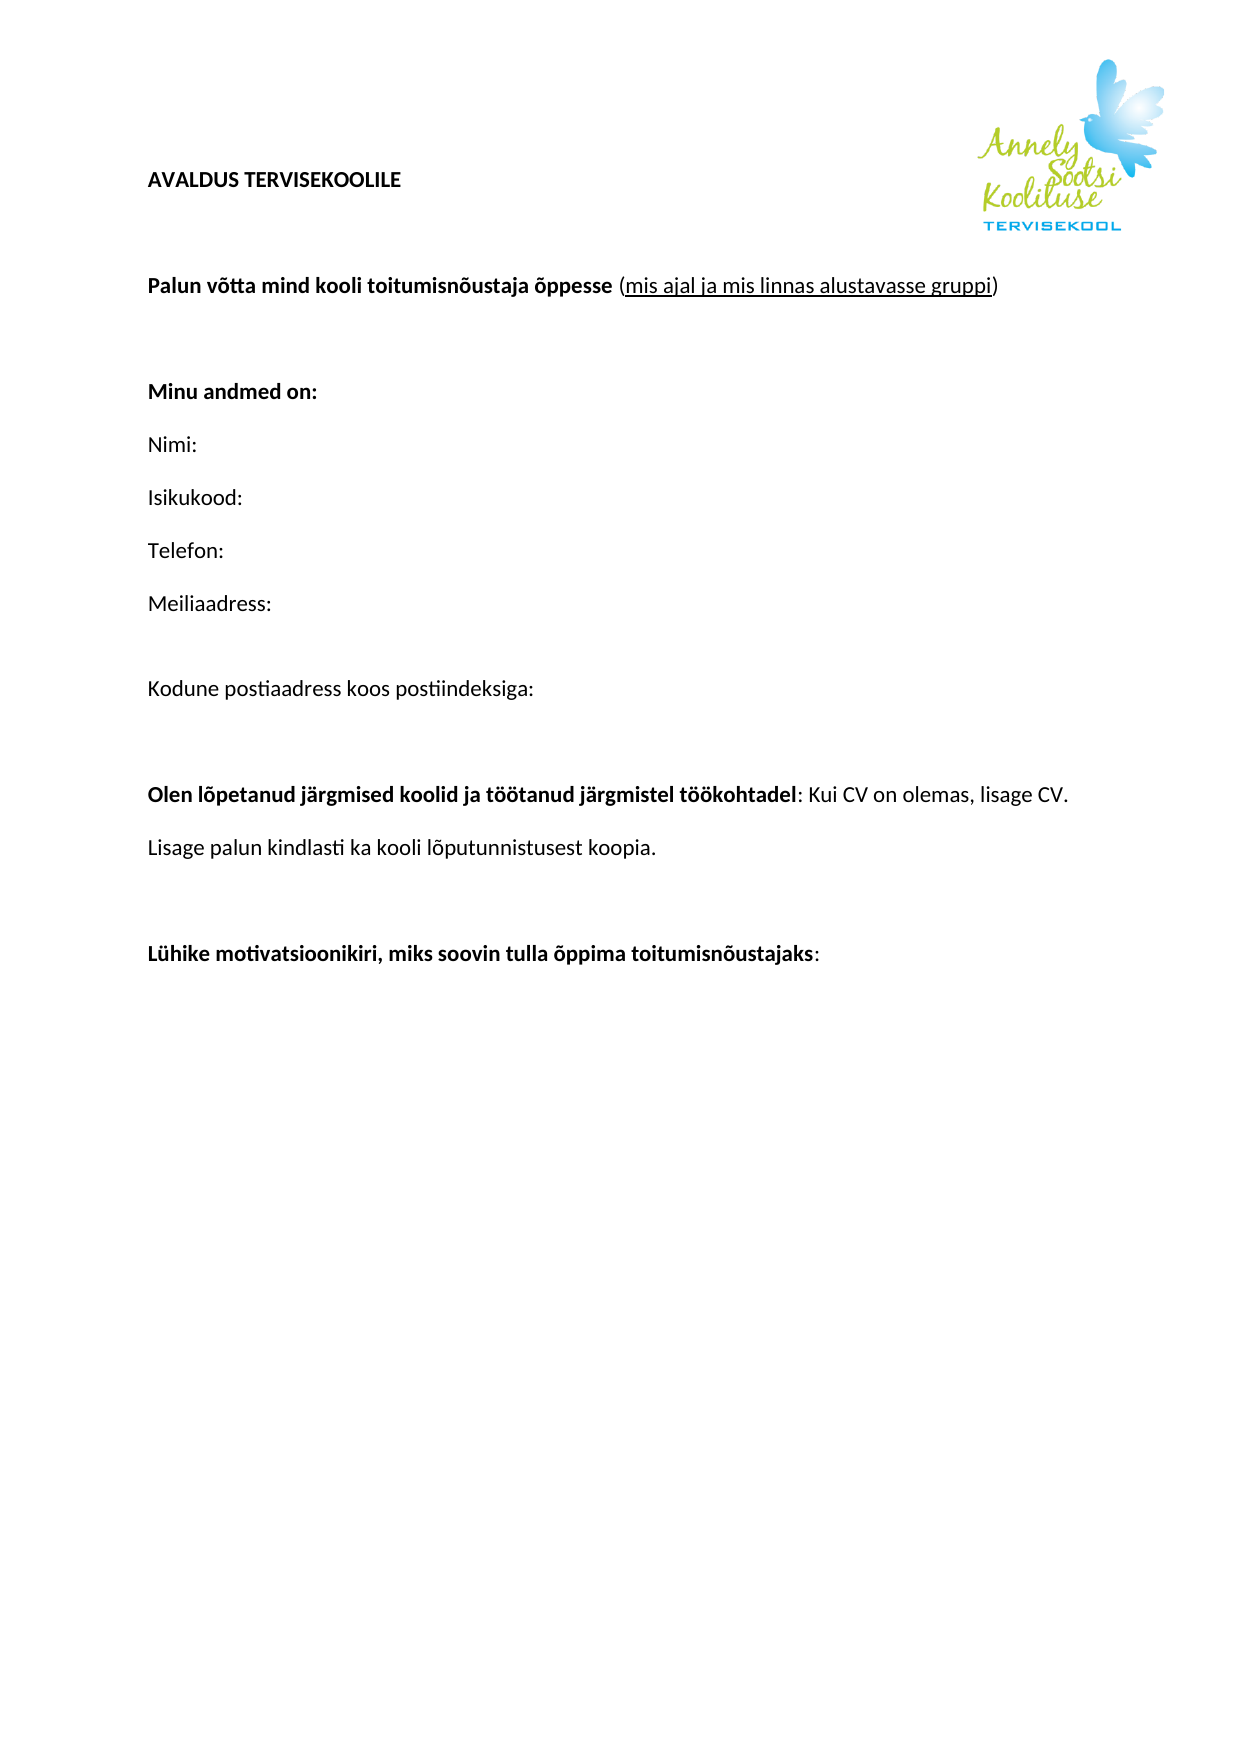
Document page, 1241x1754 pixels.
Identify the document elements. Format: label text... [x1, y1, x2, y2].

text Telefon: [148, 536, 1092, 564]
picture [976, 59, 1165, 231]
text Nimi: [148, 430, 1092, 458]
text Meiliaadress: [148, 589, 1092, 649]
text Kodune postiaadress koos postiindeksiga: [148, 674, 1092, 702]
text Palun võtta mind kooli toitumisnõustaja õppesse (mis ajal ja mis linnas alustavasse gruppi) [148, 271, 1092, 299]
text Isikukood: [148, 483, 1092, 511]
text Lisage palun kindlasti ka kooli lõputunnistusest koopia. [148, 833, 1092, 862]
text AVALDUS TERVISEKOOLILE [148, 165, 976, 193]
text Olen lõpetanud järgmised koolid ja töötanud järgmistel töökohtadel: Kui CV on olemas, lisage CV. [148, 781, 1092, 808]
text Minu andmed on: [148, 377, 1092, 405]
text Lühike motivatsioonikiri, miks soovin tulla õppima toitumisnõustajaks: [148, 939, 1092, 968]
